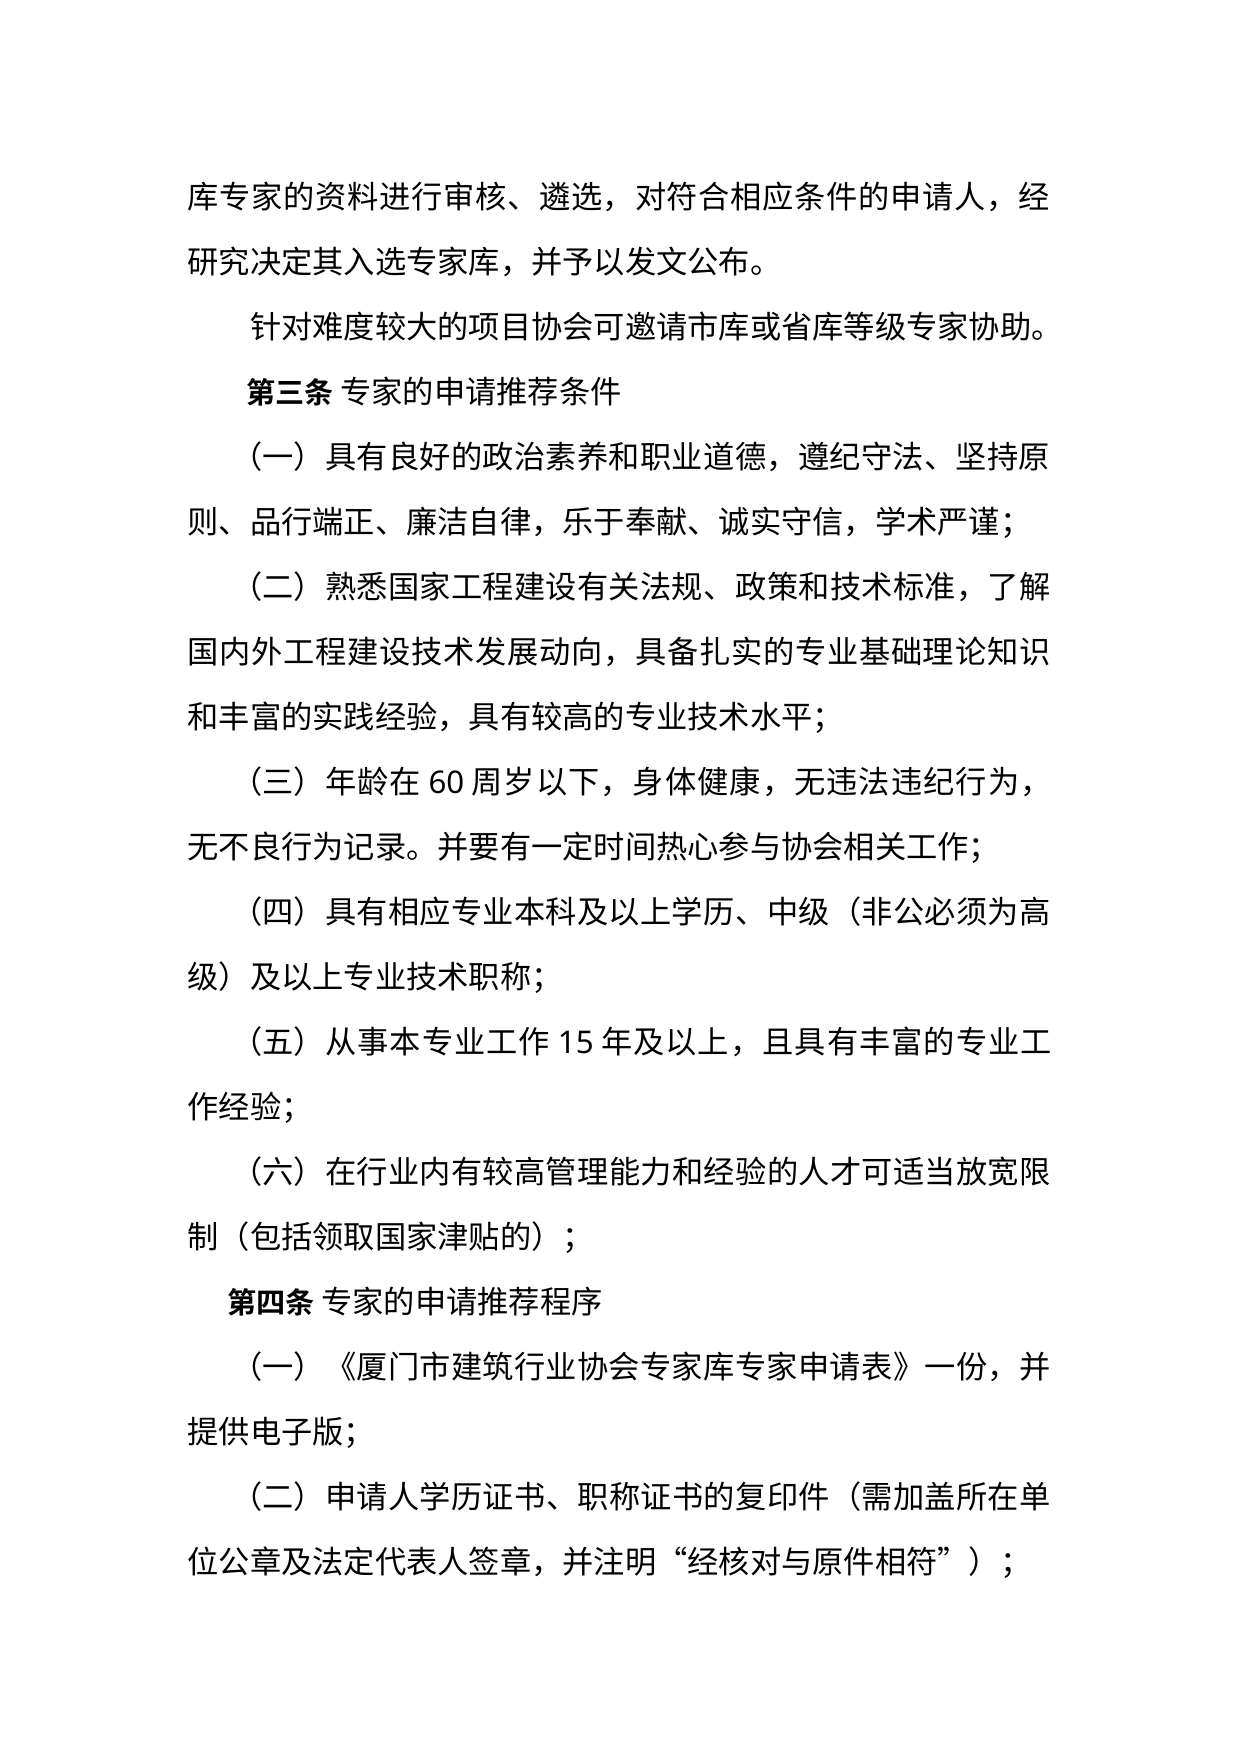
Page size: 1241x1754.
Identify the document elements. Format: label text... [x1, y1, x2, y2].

text 第四条 专家的申请推荐程序 [187, 1267, 1053, 1332]
list 年龄在60周岁以下，身体健康，无违法违纪行为，无不良行为记录。并要有一定时间热心参与协会相关工作； [187, 747, 1053, 877]
list 具有相应专业本科及以上学历、中级（非公必须为高级）及以上专业技术职称； [187, 877, 1053, 1007]
list 具有良好的政治素养和职业道德，遵纪守法、坚持原则、品行端正、廉洁自律，乐于奉献、诚实守信，学术严谨； [187, 422, 1053, 552]
list 熟悉国家工程建设有关法规、政策和技术标准，了解国内外工程建设技术发展动向，具备扎实的专业基础理论知识和丰富的实践经验，具有较高的专业技术水平； [187, 552, 1053, 747]
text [187, 162, 1053, 292]
list 申请人学历证书、职称证书的复印件（需加盖所在单位公章及法定代表人签章，并注明“经核对与原件相符”）； [187, 1462, 1053, 1592]
list 《厦门市建筑行业协会专家库专家申请表》一份，并提供电子版； [187, 1332, 1053, 1462]
text 第三条 专家的申请推荐条件 [187, 357, 1053, 422]
list 从事本专业工作15年及以上，且具有丰富的专业工作经验； [187, 1007, 1053, 1137]
list 在行业内有较高管理能力和经验的人才可适当放宽限制（包括领取国家津贴的）； [187, 1137, 1053, 1267]
list 针对难度较大的项目协会可邀请市库或省库等级专家协助。 [187, 292, 1053, 357]
